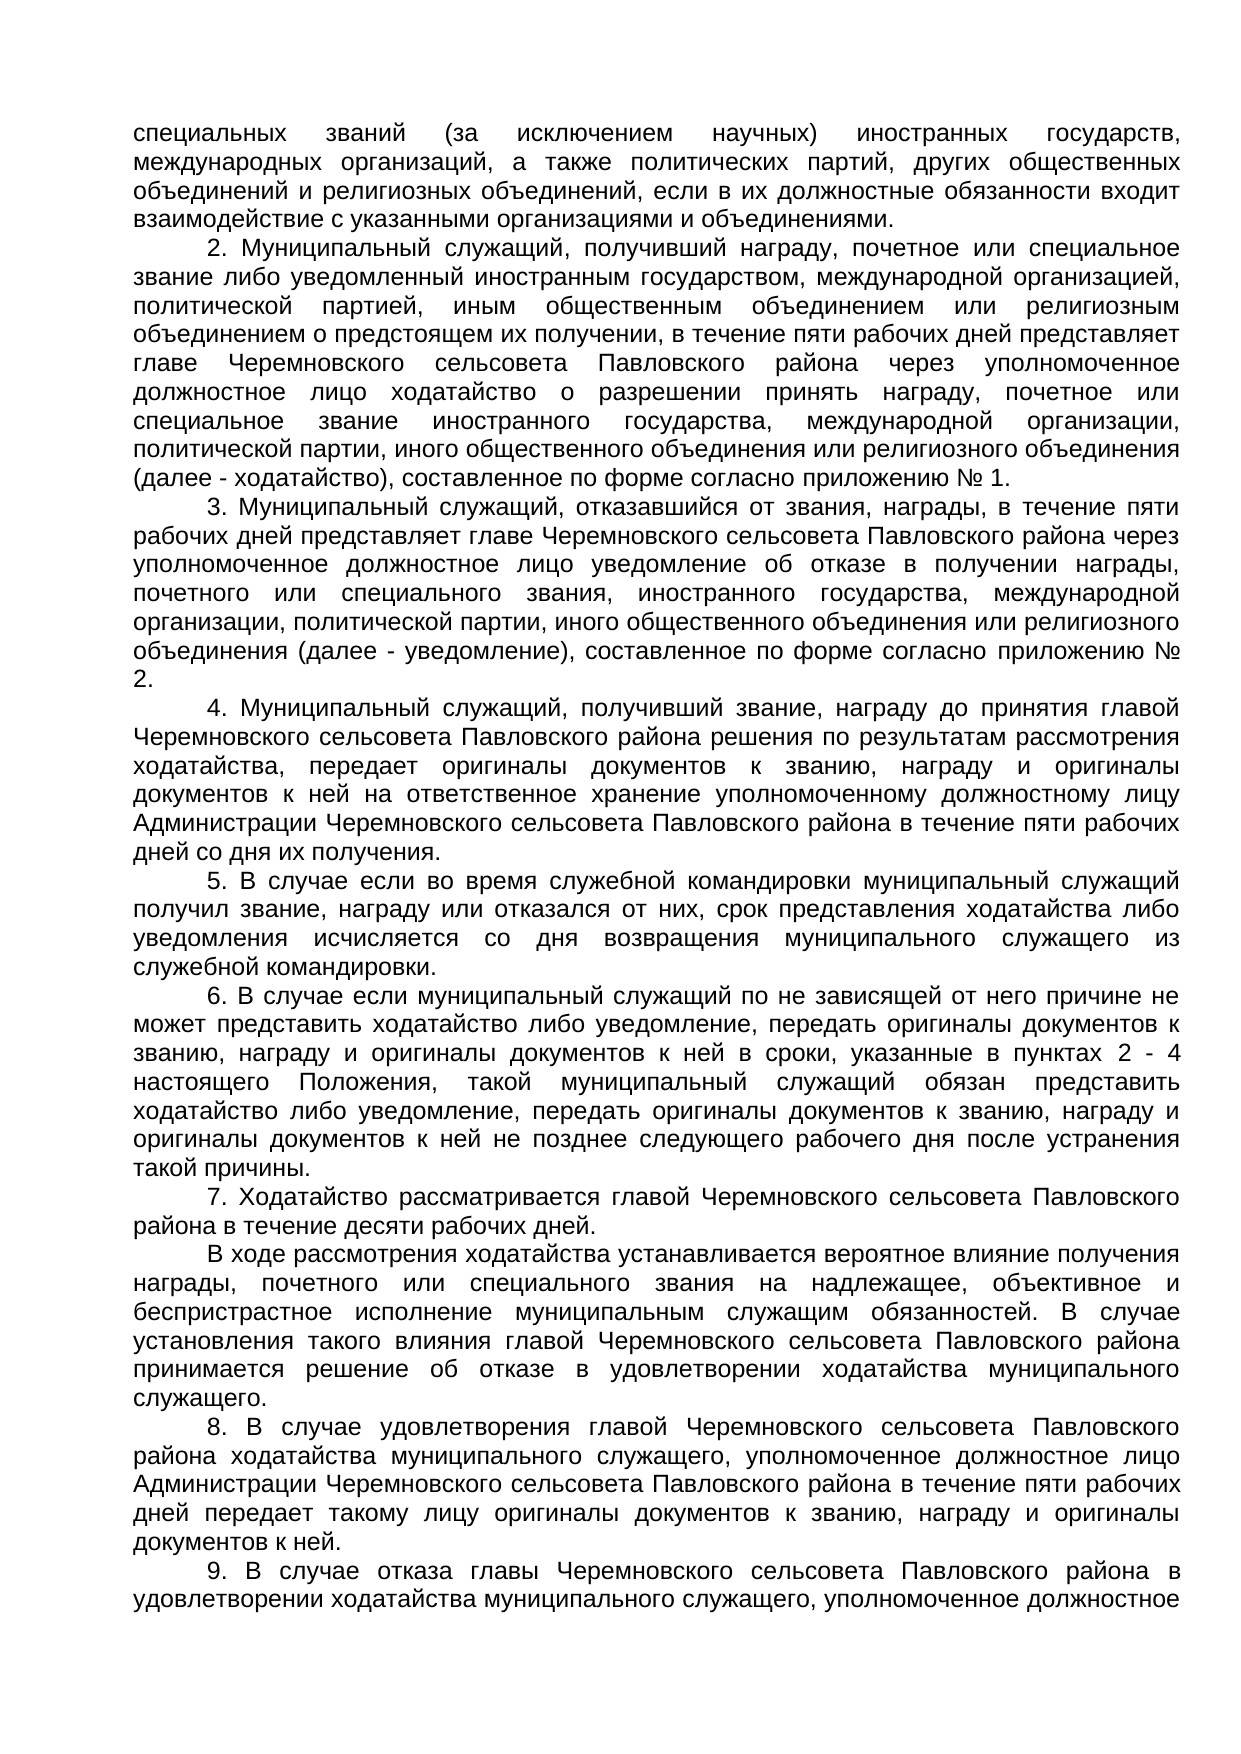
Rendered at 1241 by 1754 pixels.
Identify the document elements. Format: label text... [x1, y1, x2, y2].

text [133, 118, 1182, 233]
text 3. Муниципальный служащий, отказавшийся от звания, награды, в течение пяти рабочих дней представляет главе Черемновского сельсовета Павловского района через уполномоченное должностное лицо уведомление об отказе в получении награды, почетного или специального звания, иностранного государства, международной организации, политической партии, иного общественного объединения или религиозного объединения (далее - уведомление), составленное по форме согласно приложению № 2. [133, 492, 1181, 693]
text 4. Муниципальный служащий, получивший звание, награду до принятия главой Черемновского сельсовета Павловского района решения по результатам рассмотрения ходатайства, передает оригиналы документов к званию, награду и оригиналы документов к ней на ответственное хранение уполномоченному должностному лицу Администрации Черемновского сельсовета Павловского района в течение пяти рабочих дней со дня их получения. [133, 693, 1181, 866]
text 8. В случае удовлетворения главой Черемновского сельсовета Павловского района ходатайства муниципального служащего, уполномоченное должностное лицо Администрации Черемновского сельсовета Павловского района в течение пяти рабочих дней передает такому лицу оригиналы документов к званию, награду и оригиналы документов к ней. [133, 1412, 1181, 1556]
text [133, 1556, 1181, 1613]
text 5. В случае если во время служебной командировки муниципальный служащий получил звание, награду или отказался от них, срок представления ходатайства либо уведомления исчисляется со дня возвращения муниципального служащего из служебной командировки. [133, 866, 1181, 981]
text 6. В случае если муниципальный служащий по не зависящей от него причине не может представить ходатайство либо уведомление, передать оригиналы документов к званию, награду и оригиналы документов к ней в сроки, указанные в пунктах 2 - 4 настоящего Положения, такой муниципальный служащий обязан представить ходатайство либо уведомление, передать оригиналы документов к званию, награду и оригиналы документов к ней не позднее следующего рабочего дня после устранения такой причины. [133, 981, 1181, 1182]
text 7. Ходатайство рассматривается главой Черемновского сельсовета Павловского района в течение десяти рабочих дней. [133, 1182, 1181, 1239]
text 2. Муниципальный служащий, получивший награду, почетное или специальное звание либо уведомленный иностранным государством, международной организацией, политической партией, иным общественным объединением или религиозным объединением о предстоящем их получении, в течение пяти рабочих дней представляет главе Черемновского сельсовета Павловского района через уполномоченное должностное лицо ходатайство о разрешении принять награду, почетное или специальное звание иностранного государства, международной организации, политической партии, иного общественного объединения или религиозного объединения (далее - ходатайство), составленное по форме согласно приложению № 1. [133, 233, 1181, 492]
text В ходе рассмотрения ходатайства устанавливается вероятное влияние получения награды, почетного или специального звания на надлежащее, объективное и беспристрастное исполнение муниципальным служащим обязанностей. В случае установления такого влияния главой Черемновского сельсовета Павловского района принимается решение об отказе в удовлетворении ходатайства муниципального служащего. [133, 1239, 1181, 1412]
